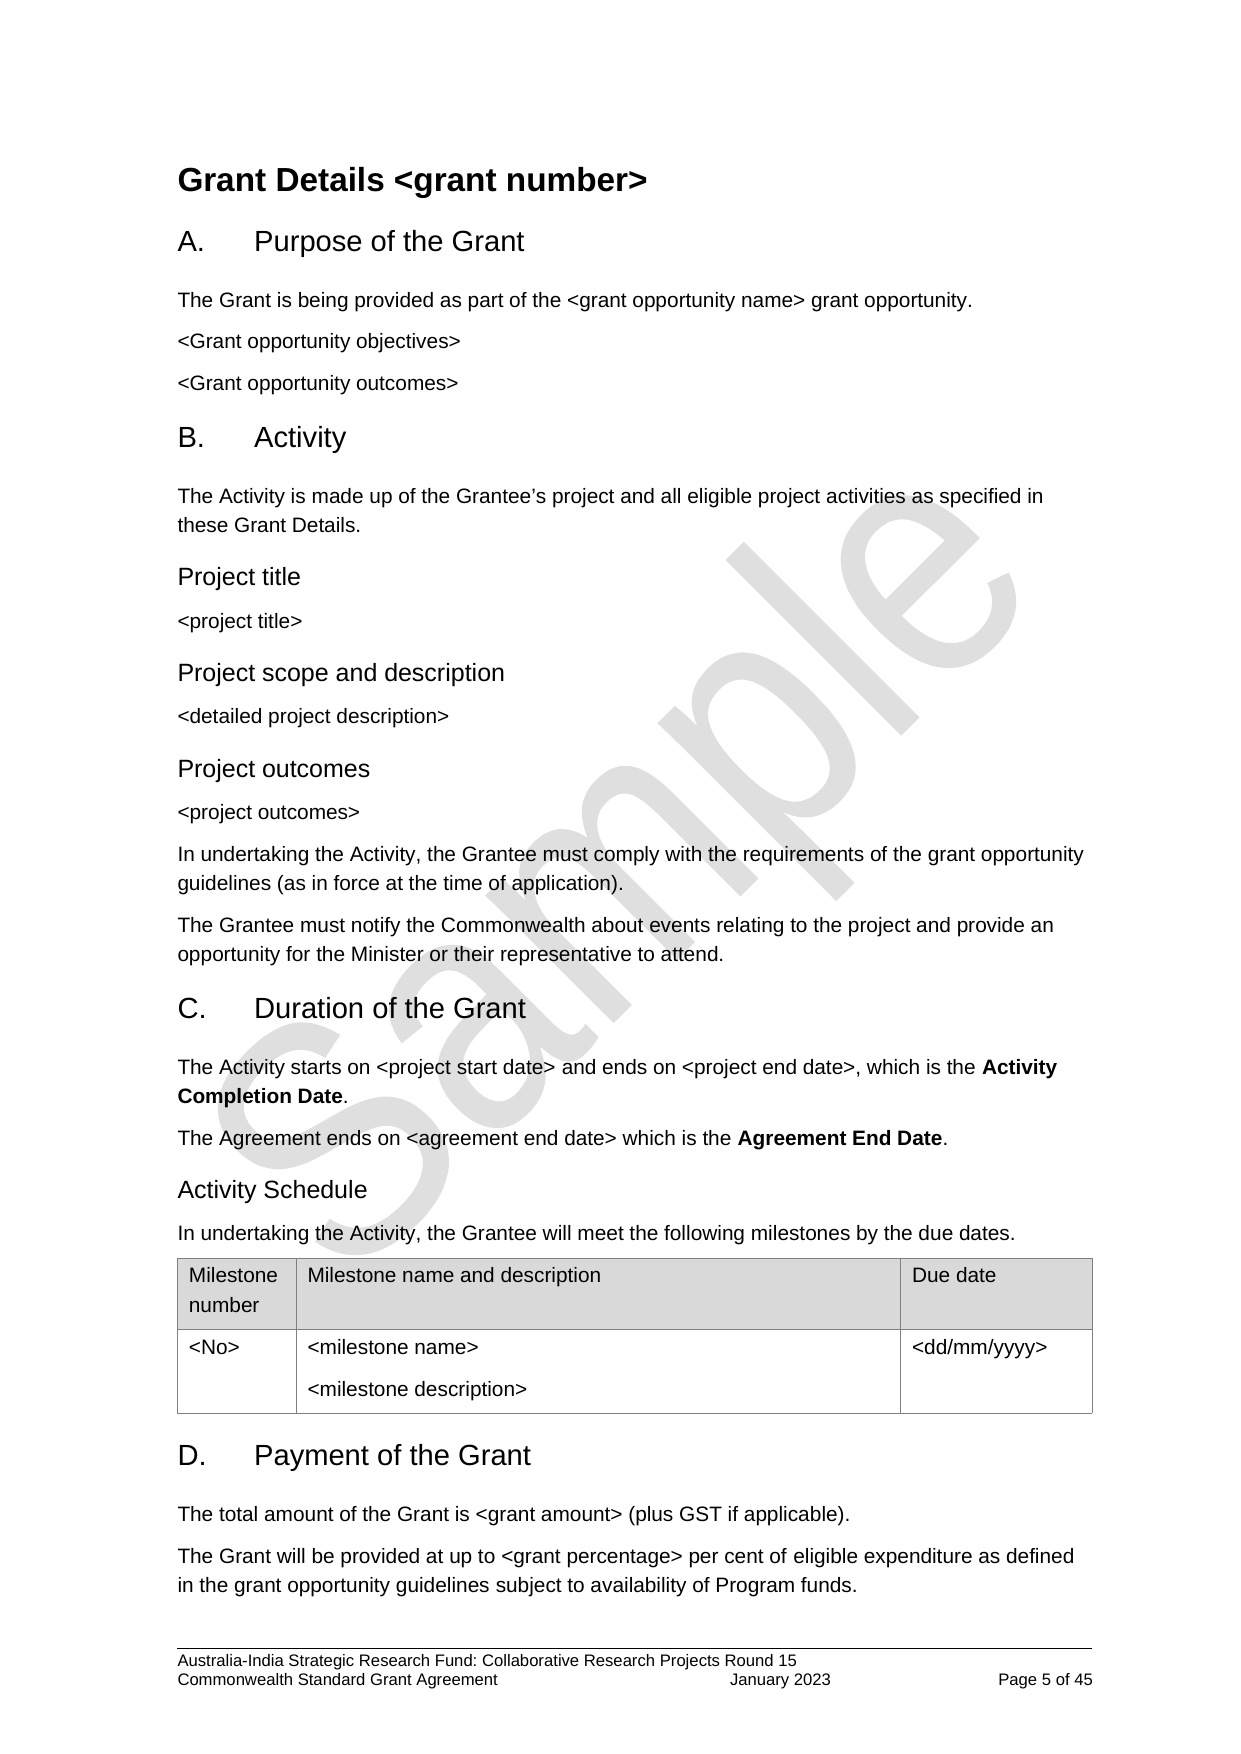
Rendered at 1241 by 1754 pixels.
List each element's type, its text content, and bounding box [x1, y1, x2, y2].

subtitle Duration of the Grant [177, 991, 1092, 1024]
text <project title> [177, 603, 1092, 632]
text The Activity is made up of the Grantee’s project and all eligible project activities as specified in these Grant Details. [177, 478, 1092, 537]
text The total amount of the Grant is <grant amount> (plus GST if applicable). [177, 1497, 1092, 1526]
subtitle Grant Details <grant number> [177, 160, 1092, 199]
subtitle Payment of the Grant [177, 1438, 1092, 1472]
text <project outcomes> [177, 795, 1092, 824]
text <Grant opportunity objectives> [177, 324, 1092, 353]
text The Grant is being provided as part of the <grant opportunity name> grant opportunity. [177, 282, 1092, 311]
subtitle Project scope and description [177, 657, 1092, 687]
text The Activity starts on <project start date> and ends on <project end date>, which is the Activity Completion Date. [177, 1049, 1092, 1108]
subtitle Project outcomes [177, 753, 1092, 782]
table_header Milestone number [178, 1259, 296, 1329]
subtitle Activity [177, 420, 1092, 453]
table_cell <dd/mm/yyyy> [901, 1330, 1092, 1413]
table_header Milestone name and description [297, 1259, 900, 1329]
table_cell <milestone name> <milestone description> [297, 1330, 900, 1413]
text In undertaking the Activity, the Grantee must comply with the requirements of the grant opportunity guidelines (as in force at the time of application). [177, 837, 1092, 895]
text In undertaking the Activity, the Grantee will meet the following milestones by the due dates. [177, 1216, 1092, 1245]
table_header Due date [901, 1259, 1092, 1329]
text The Grant will be provided at up to <grant percentage> per cent of eligible expenditure as defined in the grant opportunity guidelines subject to availability of Program funds. [177, 1538, 1092, 1597]
text The Agreement ends on <agreement end date> which is the Agreement End Date. [177, 1120, 1092, 1149]
text <Grant opportunity outcomes> [177, 366, 1092, 395]
subtitle Activity Schedule [177, 1174, 1092, 1203]
subtitle Project title [177, 562, 1092, 591]
table_cell <No> [178, 1330, 296, 1413]
text <detailed project description> [177, 699, 1092, 728]
subtitle Purpose of the Grant [177, 224, 1092, 257]
text The Grantee must notify the Commonwealth about events relating to the project and provide an opportunity for the Minister or their representative to attend. [177, 907, 1092, 966]
